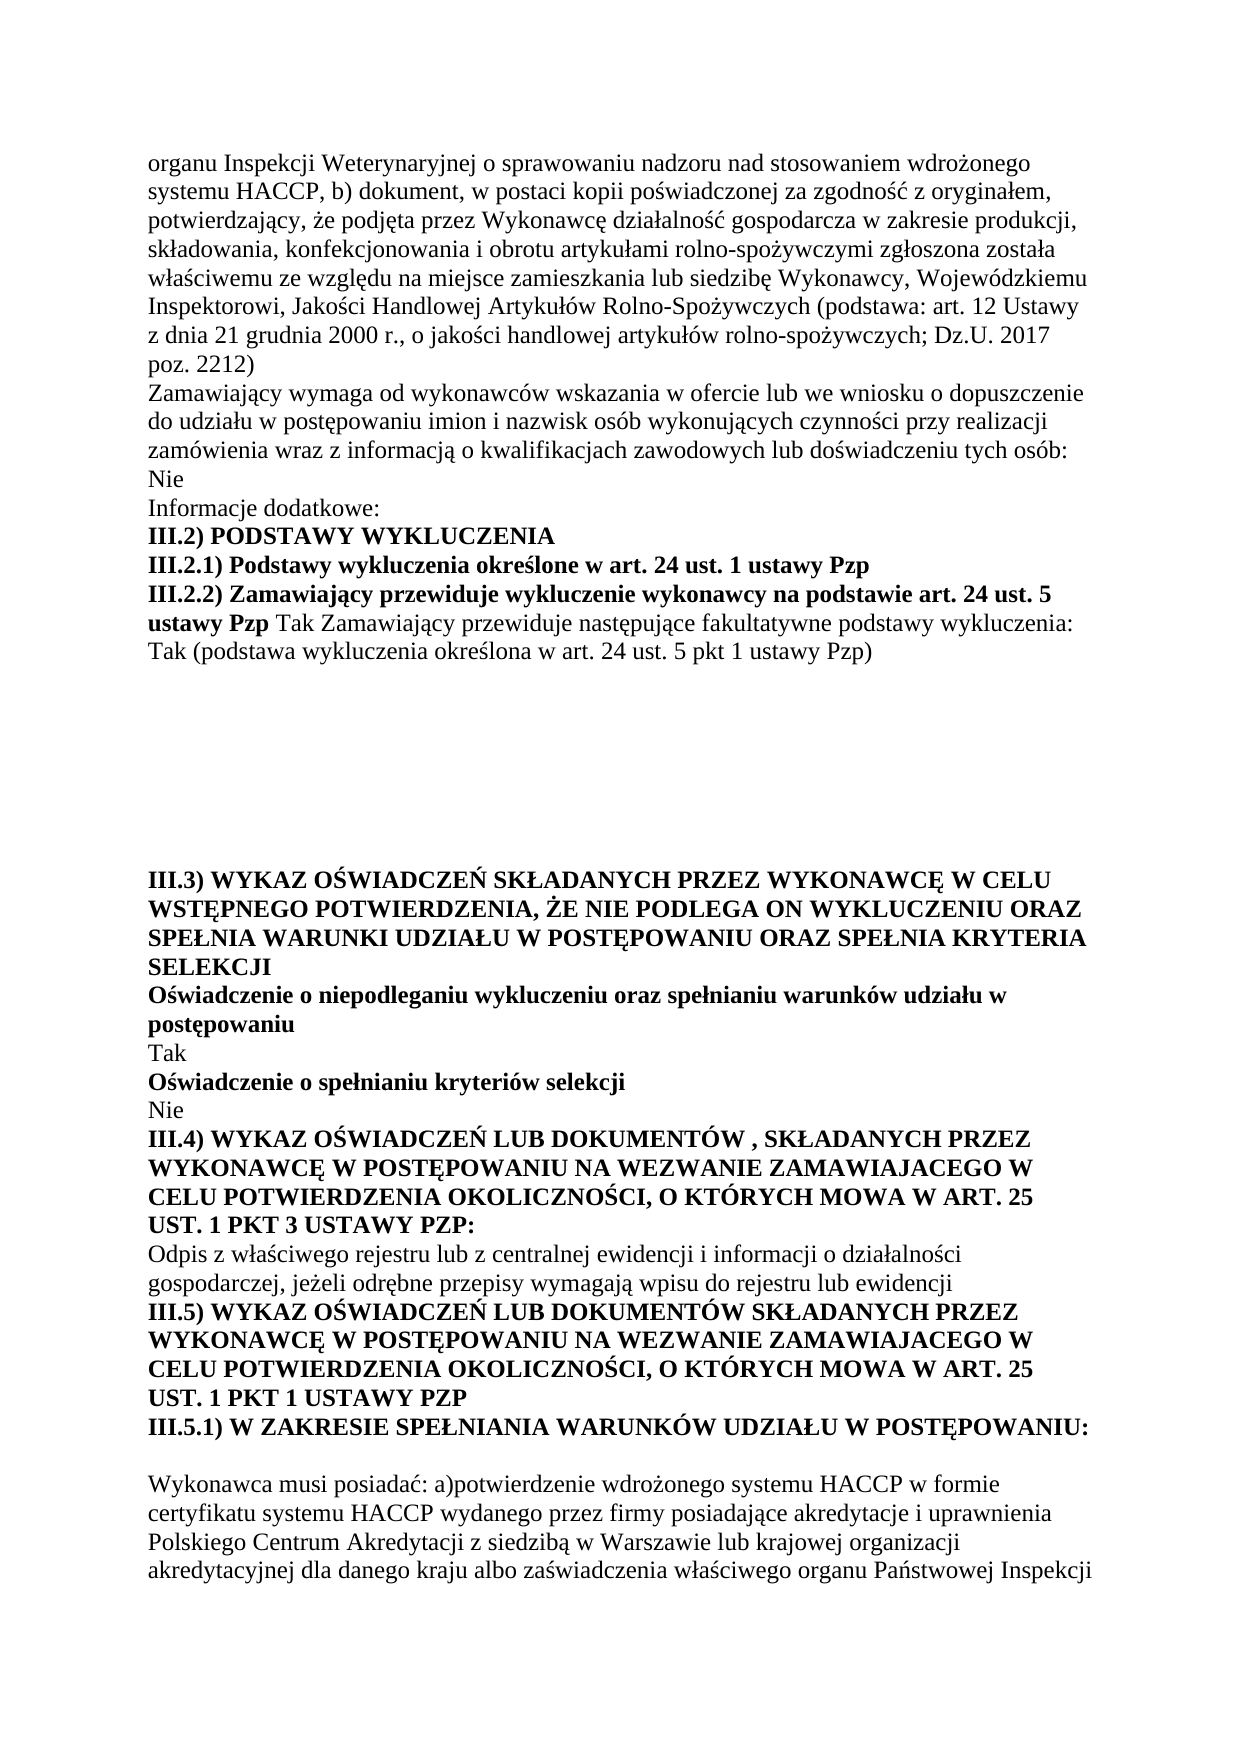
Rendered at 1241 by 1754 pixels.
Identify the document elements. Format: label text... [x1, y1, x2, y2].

text III.3) WYKAZ OŚWIADCZEŃ SKŁADANYCH PRZEZ WYKONAWCĘ W CELU WSTĘPNEGO POTWIERDZENIA, ŻE NIE PODLEGA ON WYKLUCZENIU ORAZ SPEŁNIA WARUNKI UDZIAŁU W POSTĘPOWANIU ORAZ SPEŁNIA KRYTERIA SELEKCJI [148, 866, 1093, 981]
text III.5) WYKAZ OŚWIADCZEŃ LUB DOKUMENTÓW SKŁADANYCH PRZEZ WYKONAWCĘ W POSTĘPOWANIU NA WEZWANIE ZAMAWIAJACEGO W CELU POTWIERDZENIA OKOLICZNOŚCI, O KTÓRYCH MOWA W ART. 25 UST. 1 PKT 1 USTAWY PZP [148, 1297, 1093, 1412]
text III.4) WYKAZ OŚWIADCZEŃ LUB DOKUMENTÓW , SKŁADANYCH PRZEZ WYKONAWCĘ W POSTĘPOWANIU NA WEZWANIE ZAMAWIAJACEGO W CELU POTWIERDZENIA OKOLICZNOŚCI, O KTÓRYCH MOWA W ART. 25 UST. 1 PKT 3 USTAWY PZP: [148, 1124, 1093, 1239]
text Oświadczenie o niepodleganiu wykluczeniu oraz spełnianiu warunków udziału w postępowaniu Tak Oświadczenie o spełnianiu kryteriów selekcji Nie [148, 981, 1093, 1124]
text Odpis z właściwego rejestru lub z centralnej ewidencji i informacji o działalności gospodarczej, jeżeli odrębne przepisy wymagają wpisu do rejestru lub ewidencji [148, 1239, 1093, 1297]
text III.2) PODSTAWY WYKLUCZENIA [148, 521, 1093, 550]
text III.2.1) Podstawy wykluczenia określone w art. 24 ust. 1 ustawy Pzp III.2.2) Zamawiający przewiduje wykluczenie wykonawcy na podstawie art. 24 ust. 5 ustawy Pzp Tak Zamawiający przewiduje następujące fakultatywne podstawy wykluczenia: Tak (podstawa wykluczenia określona w art. 24 ust. 5 pkt 1 ustawy Pzp) [148, 550, 1093, 866]
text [148, 1412, 1093, 1584]
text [148, 148, 1093, 521]
